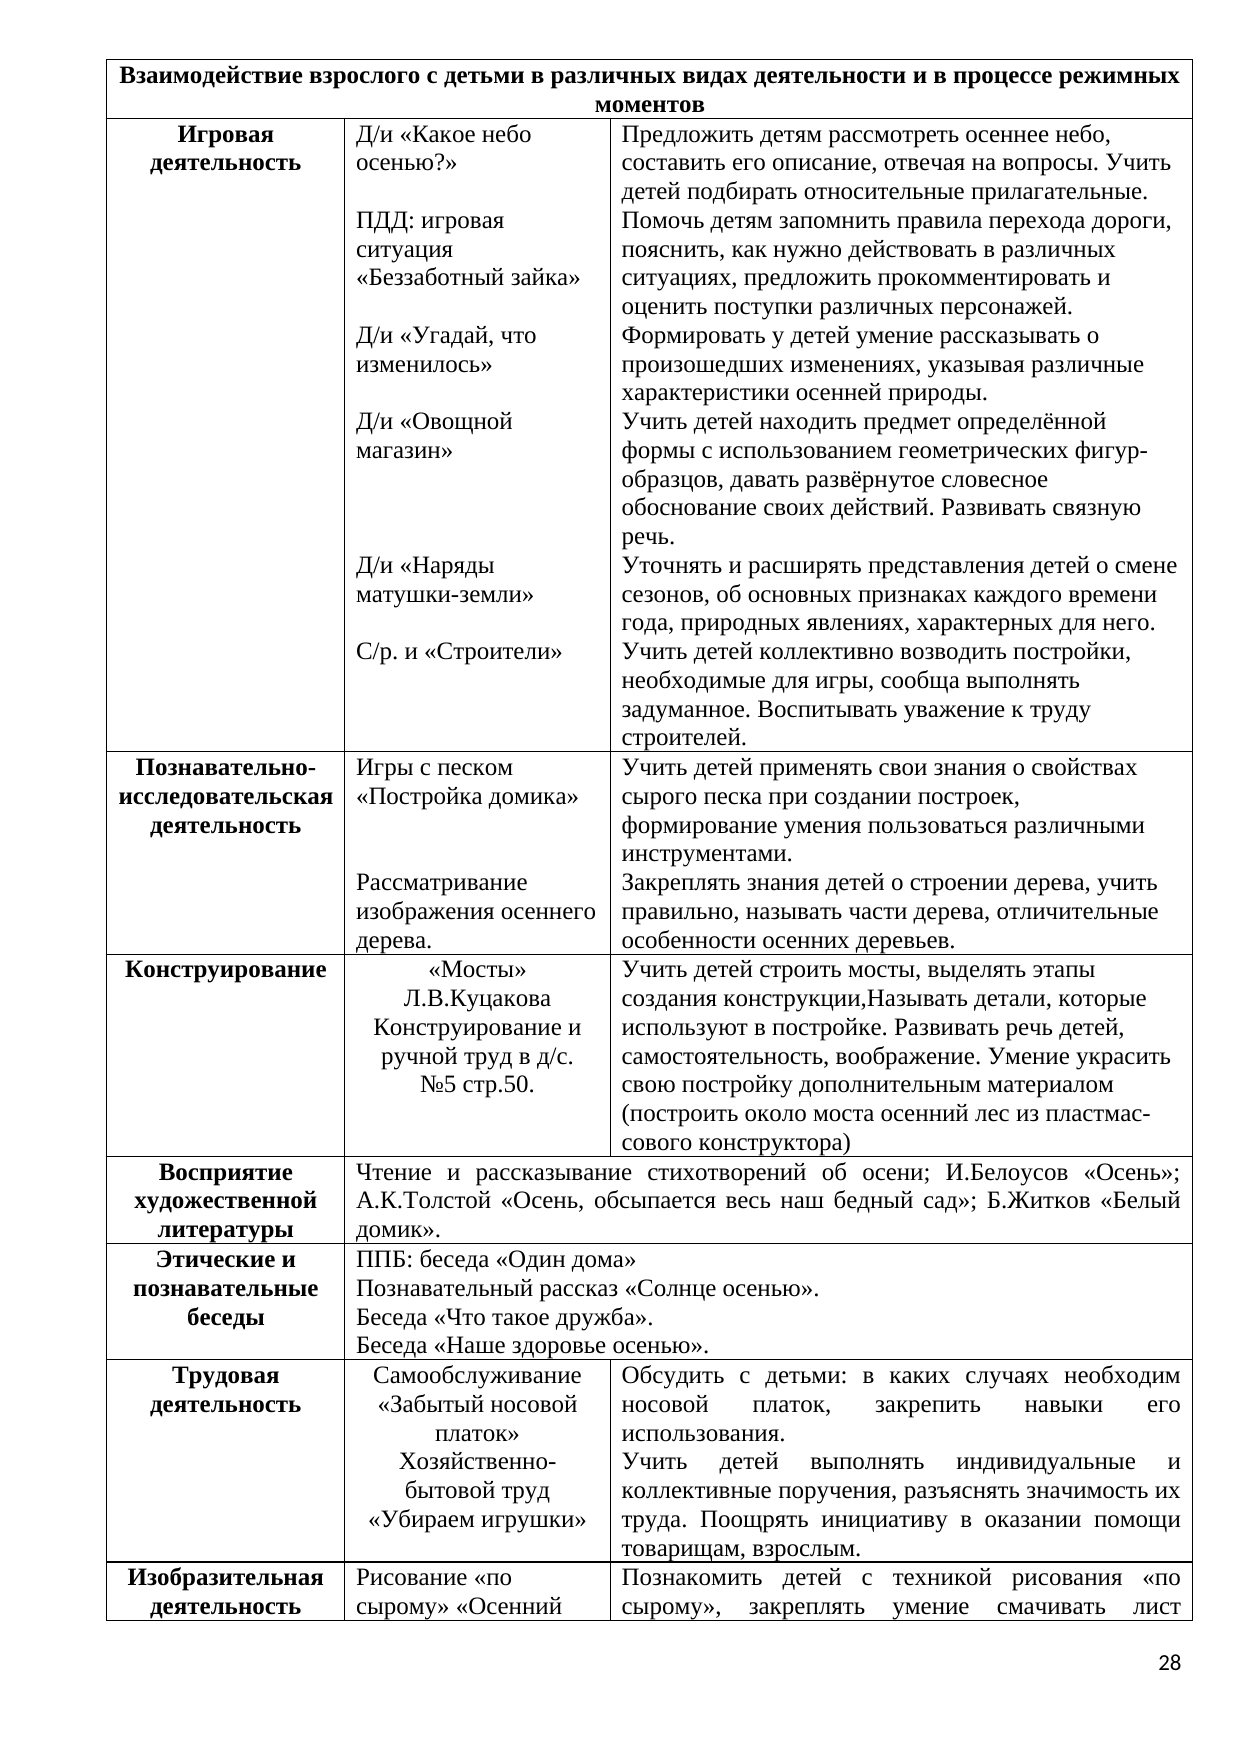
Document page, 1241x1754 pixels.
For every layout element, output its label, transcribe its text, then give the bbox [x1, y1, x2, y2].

table_cell Трудовая деятельность [107, 1360, 344, 1561]
table_cell Самообслуживание «Забытый носовой платок» Хозяйственно-бытовой труд «Убираем игрушки» [345, 1360, 610, 1561]
table_cell Учить детей применять свои знания о свойствах сырого песка при создании построек, формирование умения пользоваться различными инструментами. Закреплять знания детей о строении дерева, учить правильно, называть части дерева, отличительные особенности осенних деревьев. [611, 752, 1192, 953]
table_cell Конструирование [107, 955, 344, 1156]
table_cell Д/и «Какое небо осенью?» ПДД: игровая ситуация «Беззаботный зайка» Д/и «Угадай, что изменилось» Д/и «Овощной магазин» Д/и «Наряды матушки-земли» С/р. и «Строители» [345, 119, 610, 751]
table_cell Чтение и рассказывание стихотворений об осени; И.Белоусов «Осень»; А.К.Толстой «Осень, обсыпается весь наш бедный сад»; Б.Житков «Белый домик». [345, 1157, 1192, 1243]
table_cell ППБ: беседа «Один дома» Познавательный рассказ «Солнце осенью». Беседа «Что такое дружба». Беседа «Наше здоровье осенью». [345, 1244, 1192, 1359]
table_cell Этические и познавательные беседы [107, 1244, 344, 1359]
table_cell Познавательно-исследовательская деятельность [107, 752, 344, 953]
table_cell «Мосты» Л.В.Куцакова Конструирование и ручной труд в д/с. №5 стр.50. [345, 955, 610, 1156]
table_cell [345, 1563, 610, 1620]
table_cell Игры с песком «Постройка домика» Рассматривание изображения осеннего дерева. [345, 752, 610, 953]
table_cell Восприятие художественной литературы [107, 1157, 344, 1243]
table_cell Взаимодействие взрослого с детьми в различных видах деятельности и в процессе режимных моментов [107, 60, 1192, 118]
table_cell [611, 1563, 1192, 1620]
table_cell Обсудить с детьми: в каких случаях необходим носовой платок, закрепить навыки его использования. Учить детей выполнять индивидуальные и коллективные поручения, разъяснять значимость их труда. Поощрять инициативу в оказании помощи товарищам, взрослым. [611, 1360, 1192, 1561]
table_cell Игровая деятельность [107, 119, 344, 751]
table_cell Учить детей строить мосты, выделять этапы создания конструкции,Называть детали, которые используют в постройке. Развивать речь детей, самостоятельность, воображение. Умение украсить свою постройку дополнительным материалом (построить около моста осенний лес из пластмас- сового конструктора) [611, 955, 1192, 1156]
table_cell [107, 1563, 344, 1620]
table_cell Предложить детям рассмотреть осеннее небо, составить его описание, отвечая на вопросы. Учить детей подбирать относительные прилагательные. Помочь детям запомнить правила перехода дороги, пояснить, как нужно действовать в различных ситуациях, предложить прокомментировать и оценить поступки различных персонажей. Формировать у детей умение рассказывать о произошедших изменениях, указывая различные характеристики осенней природы. Учить детей находить предмет определённой формы с использованием геометрических фигур-образцов, давать развёрнутое словесное обоснование своих действий. Развивать связную речь. Уточнять и расширять представления детей о смене сезонов, об основных признаках каждого времени года, природных явлениях, характерных для него. Учить детей коллективно возводить постройки, необходимые для игры, сообща выполнять задуманное. Воспитывать уважение к труду строителей. [611, 119, 1192, 751]
